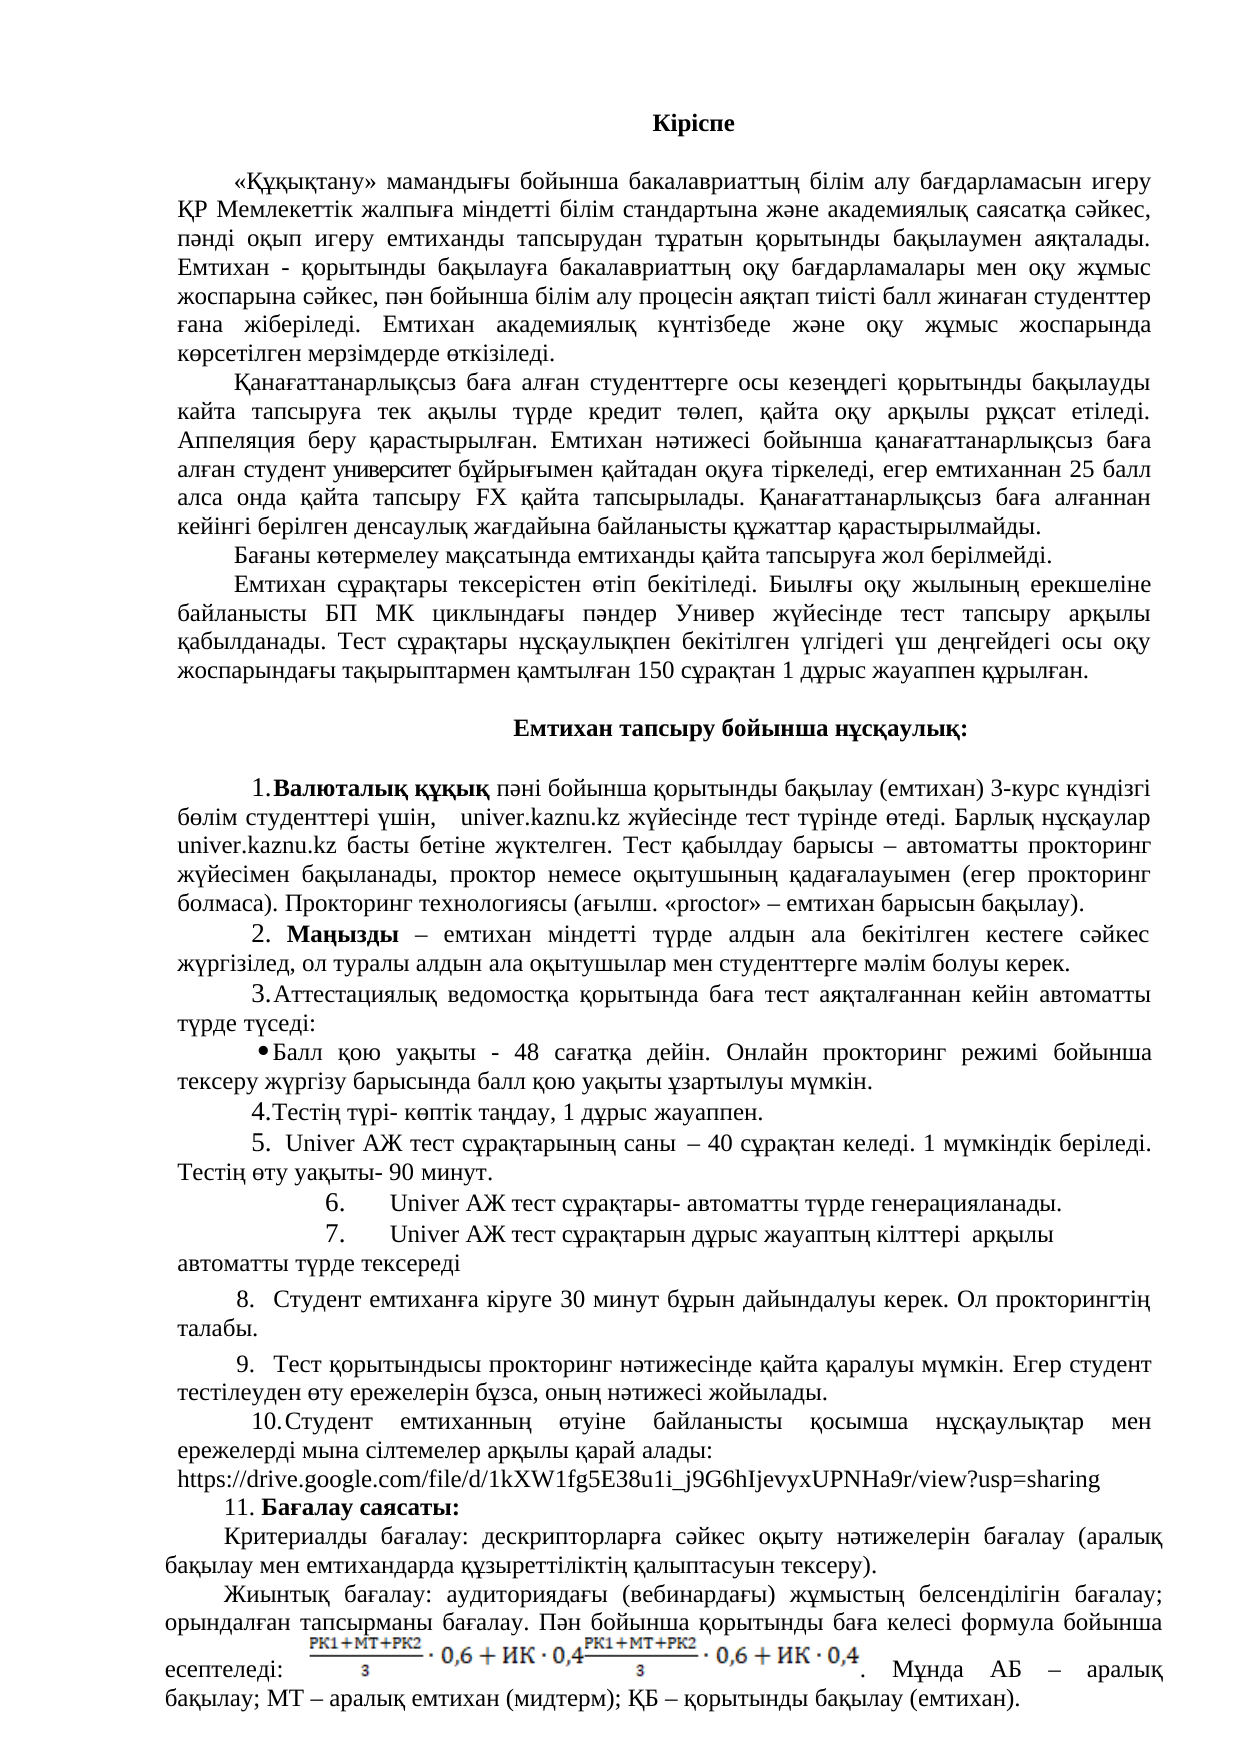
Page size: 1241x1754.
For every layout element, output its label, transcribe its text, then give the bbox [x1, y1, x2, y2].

list Univer АЖ тест сұрақтарын дұрыс жауаптың кілттері арқылы [251, 1217, 1151, 1248]
subtitle Емтихан тапсыру бойынша нұсқаулық: [513, 713, 1163, 741]
list Студент емтиханның өтуіне байланысты қосымша нұсқаулықтар мен ережелерді мына сілтемелер арқылы қарай алады: [177, 1406, 1152, 1464]
text Жиынтық бағалау: аудиториядағы (вебинардағы) жұмыстың белсенділігін бағалау; орындалған тапсырманы бағалау. Пән бойынша қорытынды баға келесі формула бойынша есептеледі: . Мұнда АБ – аралық бақылау; МТ – аралық емтихан (мидтерм); ҚБ – қорытынды бақылау (емтихан). [164, 1579, 1163, 1712]
text Бағаны көтермелеу мақсатында емтиханды қайта тапсыруға жол берілмейді. [177, 540, 1151, 569]
text 11. Бағалау саясаты: [164, 1492, 1163, 1521]
list Балл қою уақыты - 48 сағатқа дейін. Онлайн прокторинг режимі бойынша тексеру жүргізу барысында балл қою уақыты ұзартылуы мүмкін. [177, 1037, 1152, 1095]
list Univer АЖ тест сұрақтары- автоматты түрде генерацияланады. [251, 1186, 1151, 1217]
picture [309, 1636, 860, 1678]
text Емтихан сұрақтары тексерістен өтіп бекітіледі. Биылғы оқу жылының ерекшеліне байланысты БП МК циклындағы пәндер Универ жүйесінде тест тапсыру арқылы қабылданады. Тест сұрақтары нұсқаулықпен бекітілген үлгідегі үш деңгейдегі осы оқу жоспарындағы тақырыптармен қамтылған 150 сұрақтан 1 дұрыс жауаппен құрылған. [177, 569, 1152, 684]
list Маңызды – емтихан міндетті түрде алдын ала бекітілген кестеге сәйкес жүргізілед, ол туралы алдын ала оқытушылар мен студенттерге мәлім болуы керек. [177, 917, 1151, 977]
list Студент емтиханға кіруге 30 минут бұрын дайындалуы керек. Ол прокторингтің талабы. [177, 1284, 1152, 1342]
list Univer АЖ тест сұрақтарының саны – 40 сұрақтан келеді. 1 мүмкіндік беріледі. Тестің өту уақыты- 90 минут. [177, 1126, 1152, 1186]
text Критериалды бағалау: дескрипторларға сәйкес оқыту нәтижелерін бағалау (аралық бақылау мен емтихандарда құзыреттіліктің қалыптасуын тексеру). [164, 1521, 1163, 1579]
text Қанағаттанарлықсыз баға алған студенттерге осы кезеңдегі қорытынды бақылауды кайта тапсыруға тек ақылы түрде кредит төлеп, қайта оқу арқылы рұқсат етіледі. Аппеляция беру қарастырылған. Емтихан нәтижесі бойынша қанағаттанарлықсыз баға алған студент университет бұйрығымен қайтадан оқуға тіркеледі, егер емтиханнан 25 балл алса онда қайта тапсыру FX қайта тапсырылады. Қанағаттанарлықсыз баға алғаннан кейінгі берілген денсаулық жағдайына байланысты құжаттар қарастырылмайды. [177, 367, 1151, 540]
text «Құқықтану» мамандығы бойынша бакалавриаттың білім алу бағдарламасын игеру ҚР Мемлекеттік жалпыға міндетті білім стандартына және академиялық саясатқа сәйкес, пәнді оқып игеру емтиханды тапсырудан тұратын қорытынды бақылаумен аяқталады. Емтихан - қорытынды бақылауға бакалавриаттың оқу бағдарламалары мен оқу жұмыс жоспарына сәйкес, пән бойынша білім алу процесін аяқтап тиісті балл жинаған студенттер ғана жіберіледі. Емтихан академиялық күнтізбеде және оқу жұмыс жоспарында көрсетілген мерзімдерде өткізіледі. [177, 166, 1152, 367]
list Валюталық құқық пәні бойынша қорытынды бақылау (емтихан) 3-курс күндізгі бөлім студенттері үшін, univer.kaznu.kz жүйесінде тест түрінде өтеді. Барлық нұсқаулар univer.kaznu.kz басты бетіне жүктелген. Тест қабылдау барысы – автоматты прокторинг жүйесімен бақыланады, проктор немесе оқытушының қадағалауымен (егер прокторинг болмаса). Прокторинг технологиясы (ағылш. «proctor» – емтихан барысын бақылау). [177, 771, 1152, 917]
text автоматты түрде тексереді [177, 1248, 1163, 1277]
text Кіріспе [164, 108, 1163, 137]
list Аттестациялық ведомостқа қорытында баға тест аяқталғаннан кейін автоматты түрде түседі: [177, 977, 1152, 1037]
text https://drive.google.com/file/d/1kXW1fg5E38u1i_j9G6hIjevyxUPNHa9r/view?usp=sharing [177, 1464, 1152, 1492]
list Тест қорытындысы прокторинг нәтижесінде қайта қаралуы мүмкін. Егер студент тестілеуден өту ережелерін бұзса, оның нәтижесі жойылады. [177, 1349, 1152, 1406]
list Тестің түрі- көптік таңдау, 1 дұрыс жауаппен. [251, 1095, 1163, 1126]
